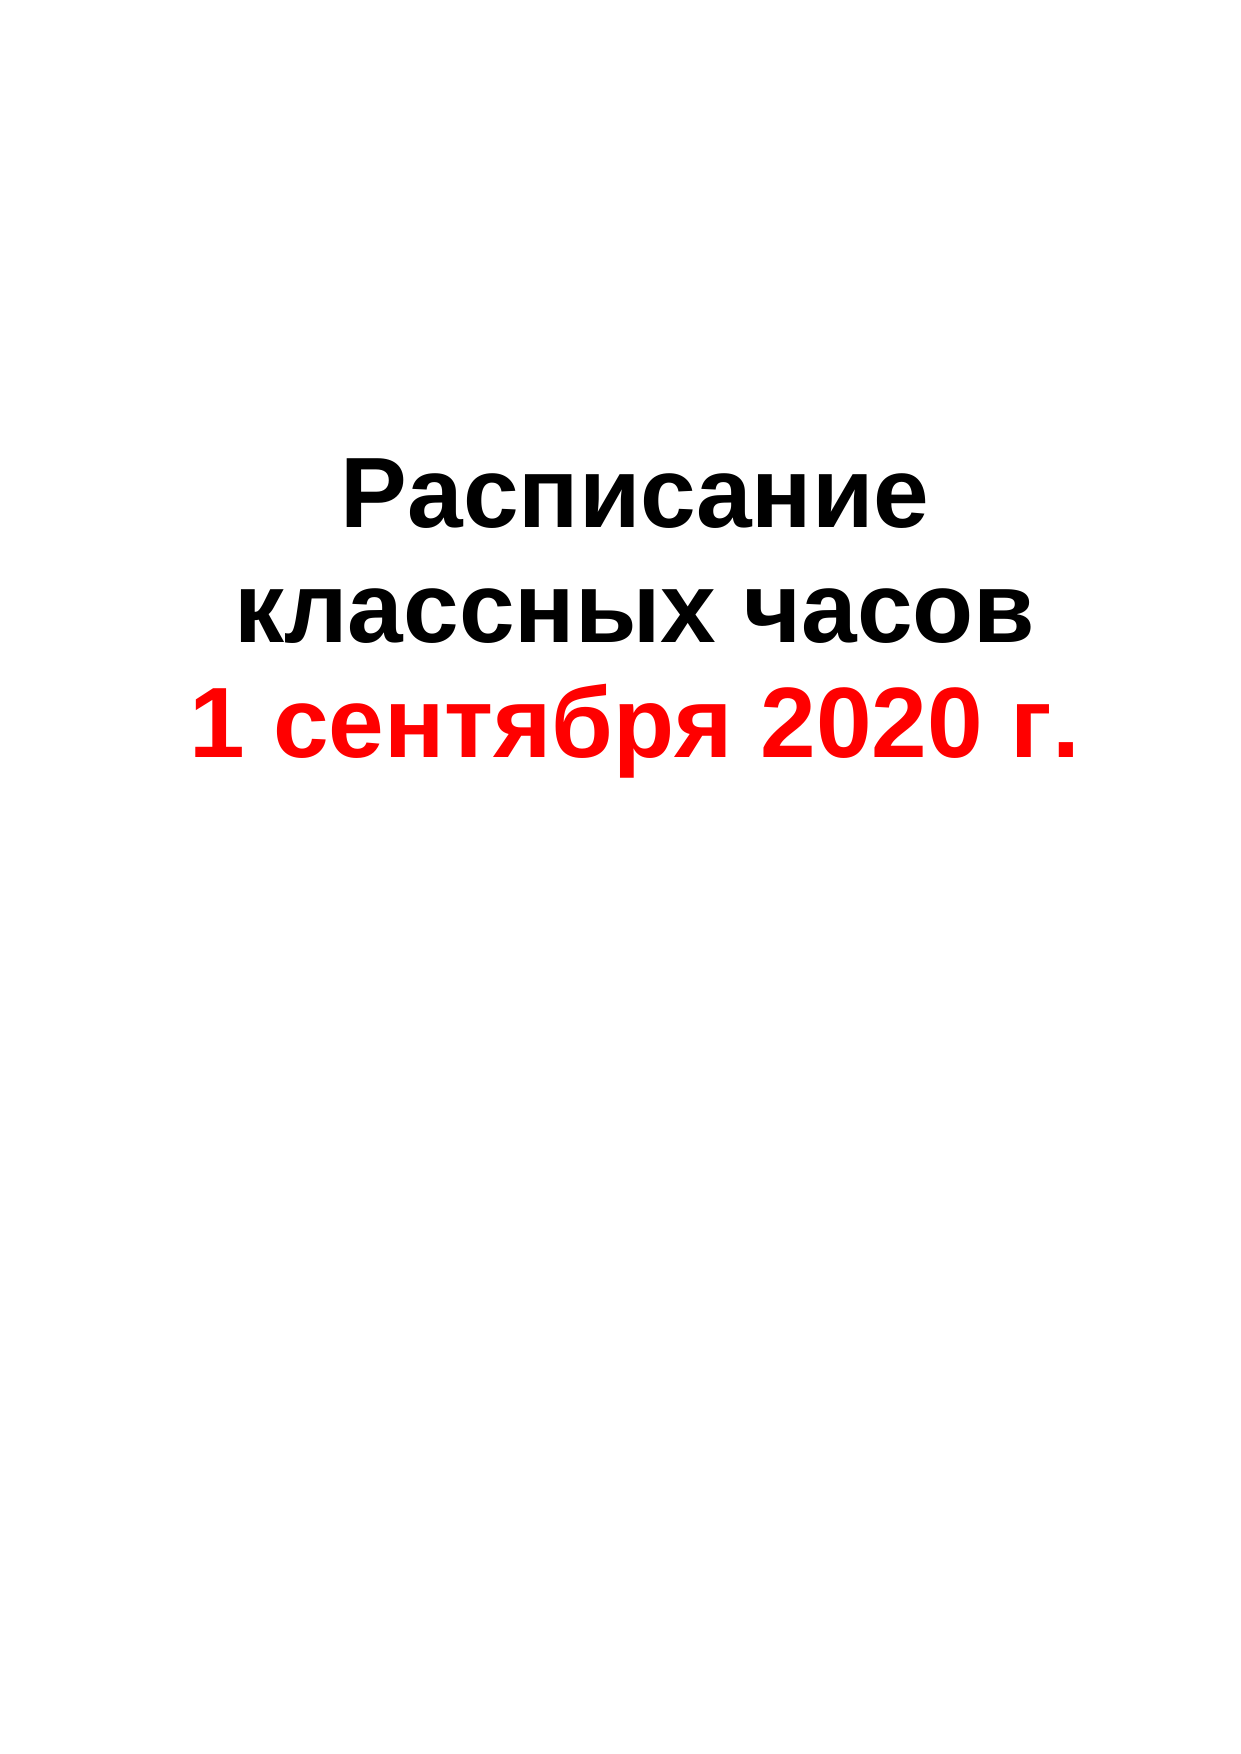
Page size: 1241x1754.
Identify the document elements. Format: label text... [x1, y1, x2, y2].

text Расписание классных часов [89, 434, 1181, 664]
text 1 сентября 2020 г. [89, 664, 1181, 779]
